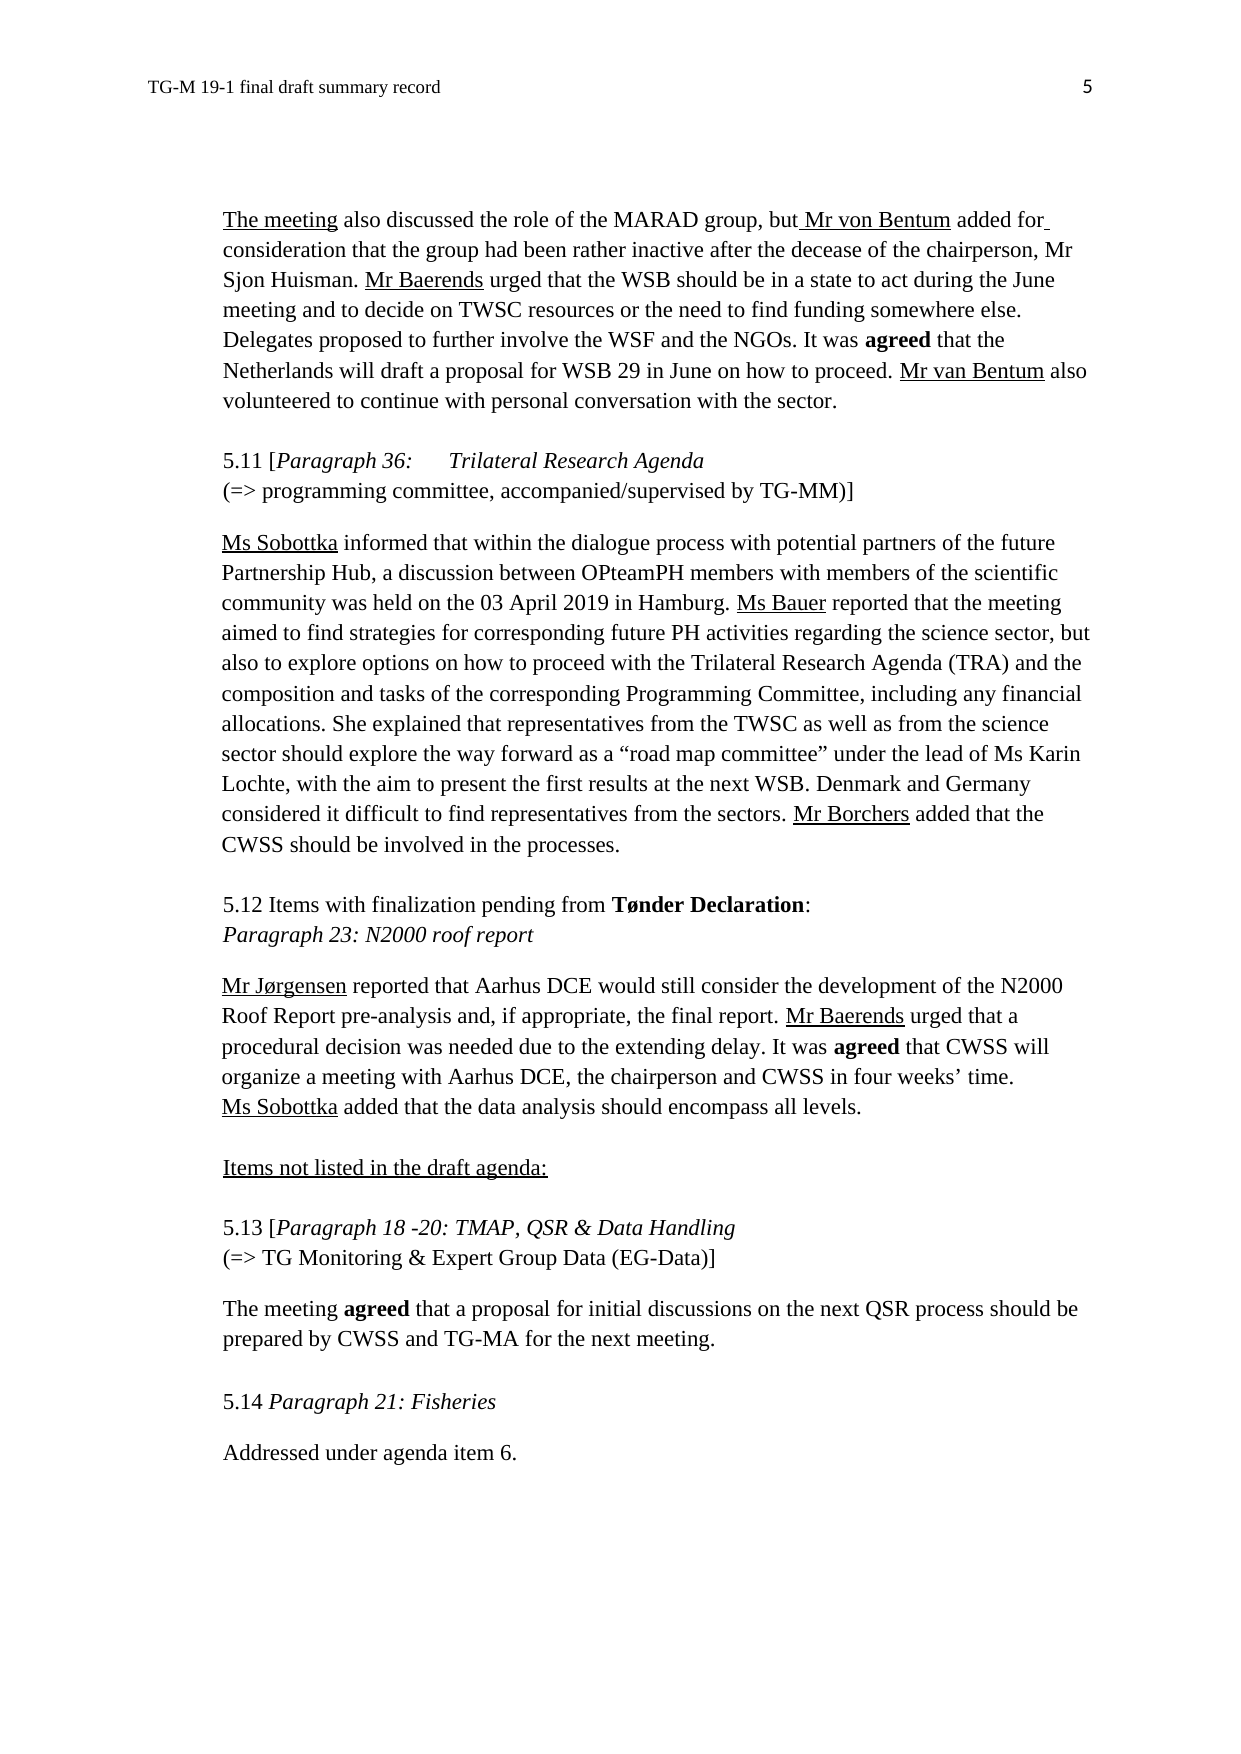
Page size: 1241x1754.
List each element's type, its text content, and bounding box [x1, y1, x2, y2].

list Delegates proposed to further involve the WSF and the NGOs. It was agreed that the Netherlands will draft a proposal for WSB 29 in June on how to proceed. Mr van Bentum also volunteered to continue with personal conversation with the sector. [223, 326, 1093, 413]
list (=> TG Monitoring & Expert Group Data (EG-Data)] [223, 1244, 1093, 1271]
list 5.11 [Paragraph 36: Trilateral Research Agenda [223, 447, 1093, 474]
list Paragraph 23: N2000 roof report [223, 921, 1093, 948]
list Addressed under agenda item 6. [223, 1439, 1093, 1465]
list The meeting agreed that a proposal for initial discussions on the next QSR process should be prepared by CWSS and TG-MA for the next meeting. [223, 1295, 1093, 1352]
text Mr Jørgensen reported that Aarhus DCE would still consider the development of the N2000 Roof Report pre-analysis and, if appropriate, the final report. Mr Baerends urged that a procedural decision was needed due to the extending delay. It was agreed that CWSS will organize a meeting with Aarhus DCE, the chairperson and CWSS in four weeks’ time. [221, 972, 1093, 1089]
text Ms Sobottka added that the data analysis should encompass all levels. [221, 1093, 1093, 1119]
list 5.14 Paragraph 21: Fisheries [223, 1388, 1093, 1414]
list 5.12 Items with finalization pending from Tønder Declaration: [223, 891, 1093, 917]
list Items not listed in the draft agenda: [223, 1153, 1093, 1180]
list The meeting also discussed the role of the MARAD group, but Mr von Bentum added for consideration that the group had been rather inactive after the decease of the chairperson, Mr Sjon Huisman. Mr Baerends urged that the WSB should be in a state to act during the June meeting and to decide on TWSC resources or the need to find funding somewhere else. [223, 206, 1093, 323]
list 5.13 [Paragraph 18 -20: TMAP, QSR & Data Handling [223, 1214, 1093, 1240]
text Ms Sobottka informed that within the dialogue process with potential partners of the future Partnership Hub, a discussion between OPteamPH members with members of the scientific community was held on the 03 April 2019 in Hamburg. Ms Bauer reported that the meeting aimed to find strategies for corresponding future PH activities regarding the science sector, but also to explore options on how to proceed with the Trilateral Research Agenda (TRA) and the composition and tasks of the corresponding Programming Committee, including any financial allocations. She explained that representatives from the TWSC as well as from the science sector should explore the way forward as a “road map committee” under the lead of Ms Karin Lochte, with the aim to present the first results at the next WSB. Denmark and Germany considered it difficult to find representatives from the sectors. Mr Borchers added that the CWSS should be involved in the processes. [221, 528, 1093, 857]
list (=> programming committee, accompanied/supervised by TG-MM)] [223, 477, 1093, 504]
